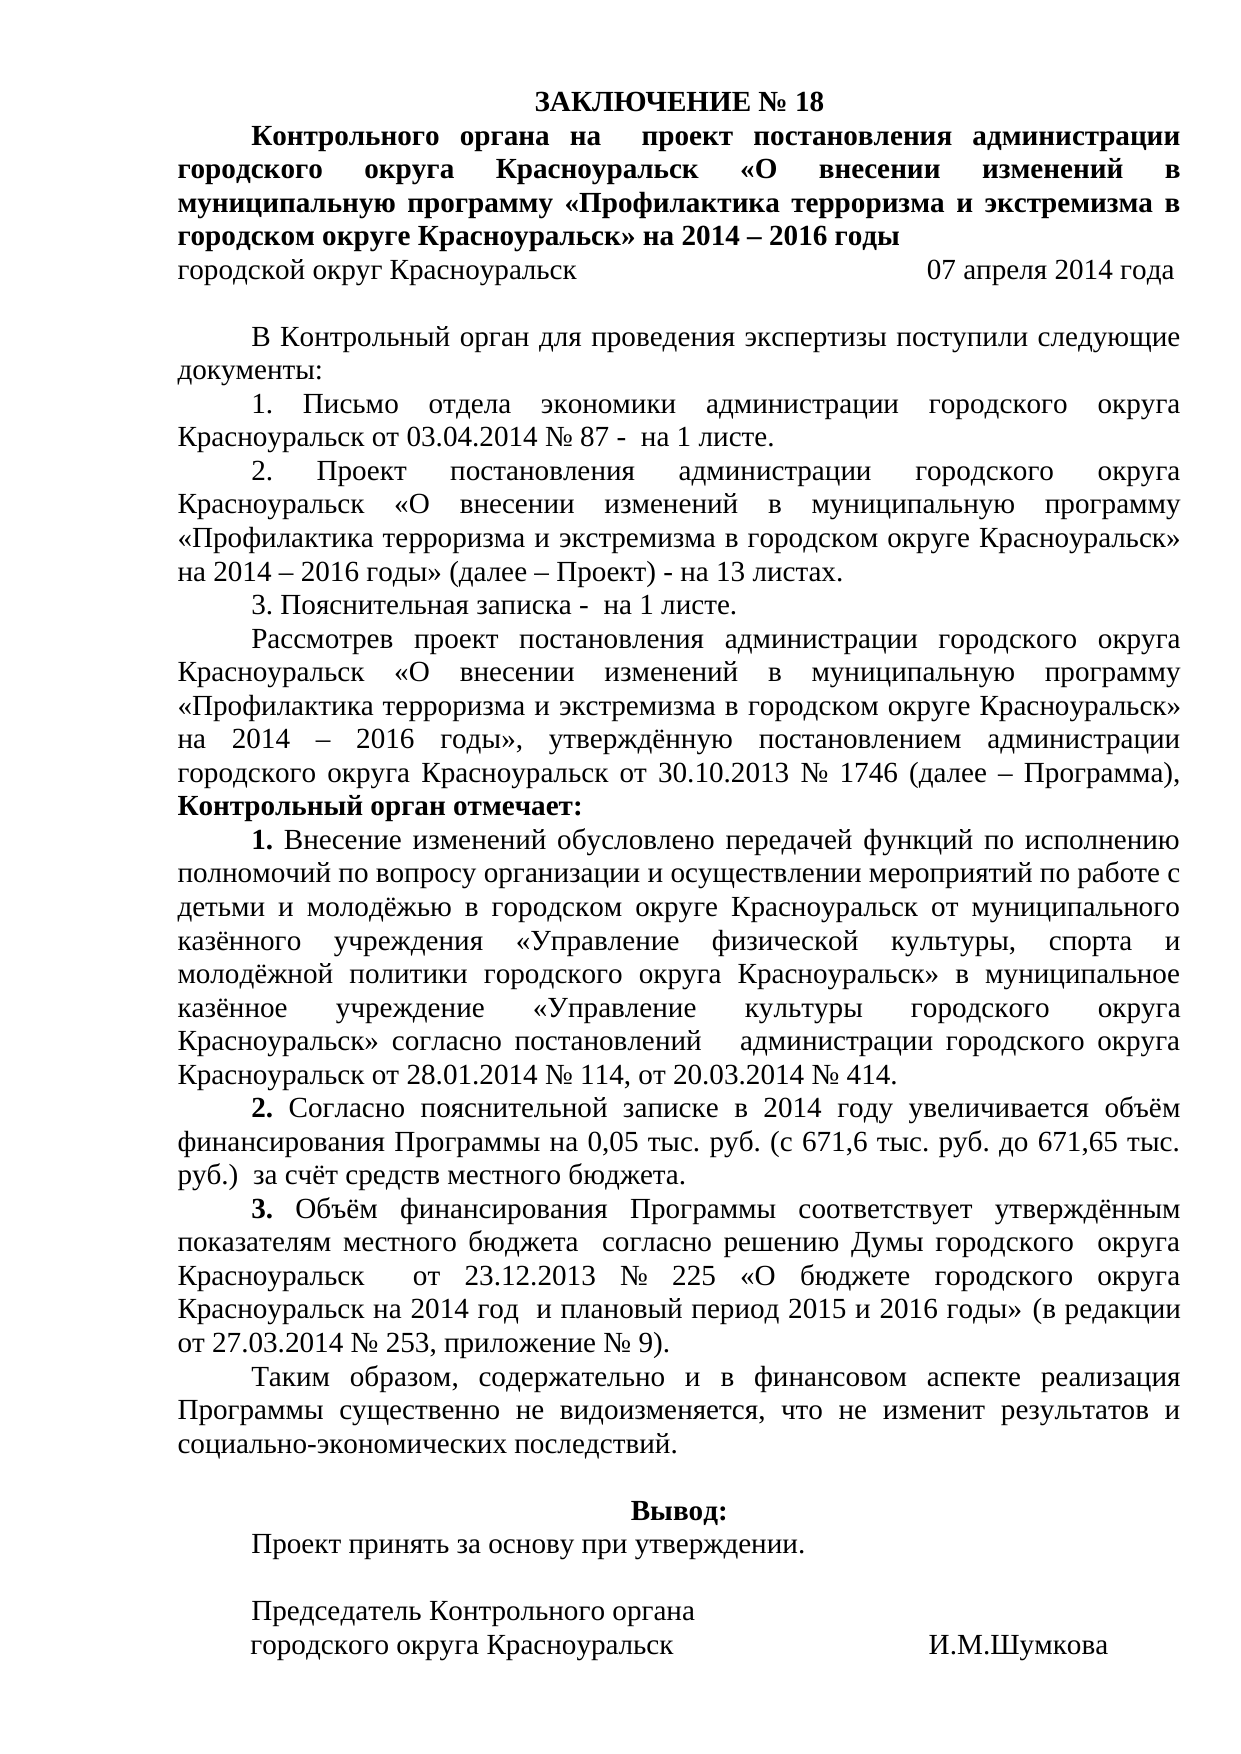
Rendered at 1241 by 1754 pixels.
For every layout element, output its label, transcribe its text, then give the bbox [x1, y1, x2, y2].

text 2. Согласно пояснительной записке в 2014 году увеличивается объём финансирования Программы на 0,05 тыс. руб. (с 671,6 тыс. руб. до 671,65 тыс. руб.) за счёт средств местного бюджета. [177, 1090, 1181, 1191]
text городской округ Красноуральск 07 апреля 2014 года [177, 252, 1181, 285]
subtitle ЗАКЛЮЧЕНИЕ № 18 [177, 84, 1181, 118]
text Таким образом, содержательно и в финансовом аспекте реализация Программы существенно не видоизменяется, что не изменит результатов и социально-экономических последствий. [177, 1359, 1181, 1459]
text 1. Внесение изменений обусловлено передачей функций по исполнению полномочий по вопросу организации и осуществлении мероприятий по работе с детьми и молодёжью в городском округе Красноуральск от муниципального казённого учреждения «Управление физической культуры, спорта и молодёжной политики городского округа Красноуральск» в муниципальное казённое учреждение «Управление культуры городского округа Красноуральск» согласно постановлений администрации городского округа Красноуральск от 28.01.2014 № 114, от 20.03.2014 № 414. [177, 822, 1181, 1090]
text 3. Объём финансирования Программы соответствует утверждённым показателям местного бюджета согласно решению Думы городского округа Красноуральск от 23.12.2013 № 225 «О бюджете городского округа Красноуральск на 2014 год и плановый период 2015 и 2016 годы» (в редакции от 27.03.2014 № 253, приложение № 9). [177, 1191, 1181, 1359]
text городского округа Красноуральск И.М.Шумкова [177, 1627, 1181, 1661]
text 2. Проект постановления администрации городского округа Красноуральск «О внесении изменений в муниципальную программу «Профилактика терроризма и экстремизма в городском округе Красноуральск» на 2014 – 2016 годы» (далее – Проект) - на 13 листах. [177, 453, 1181, 587]
text 3. Пояснительная записка - на 1 листе. [177, 587, 1181, 621]
text Рассмотрев проект постановления администрации городского округа Красноуральск «О внесении изменений в муниципальную программу «Профилактика терроризма и экстремизма в городском округе Красноуральск» на 2014 – 2016 годы», утверждённую постановлением администрации городского округа Красноуральск от 30.10.2013 № 1746 (далее – Программа), Контрольный орган отмечает: [177, 621, 1181, 822]
text Вывод: [177, 1493, 1181, 1526]
text Контрольного органа на проект постановления администрации городского округа Красноуральск «О внесении изменений в муниципальную программу «Профилактика терроризма и экстремизма в городском округе Красноуральск» на 2014 – 2016 годы [177, 118, 1181, 252]
text Председатель Контрольного органа [177, 1593, 1181, 1627]
text Проект принять за основу при утверждении. [251, 1526, 1181, 1560]
text 1. Письмо отдела экономики администрации городского округа Красноуральск от 03.04.2014 № 87 - на 1 листе. [177, 386, 1181, 453]
text В Контрольный орган для проведения экспертизы поступили следующие документы: [177, 319, 1181, 386]
